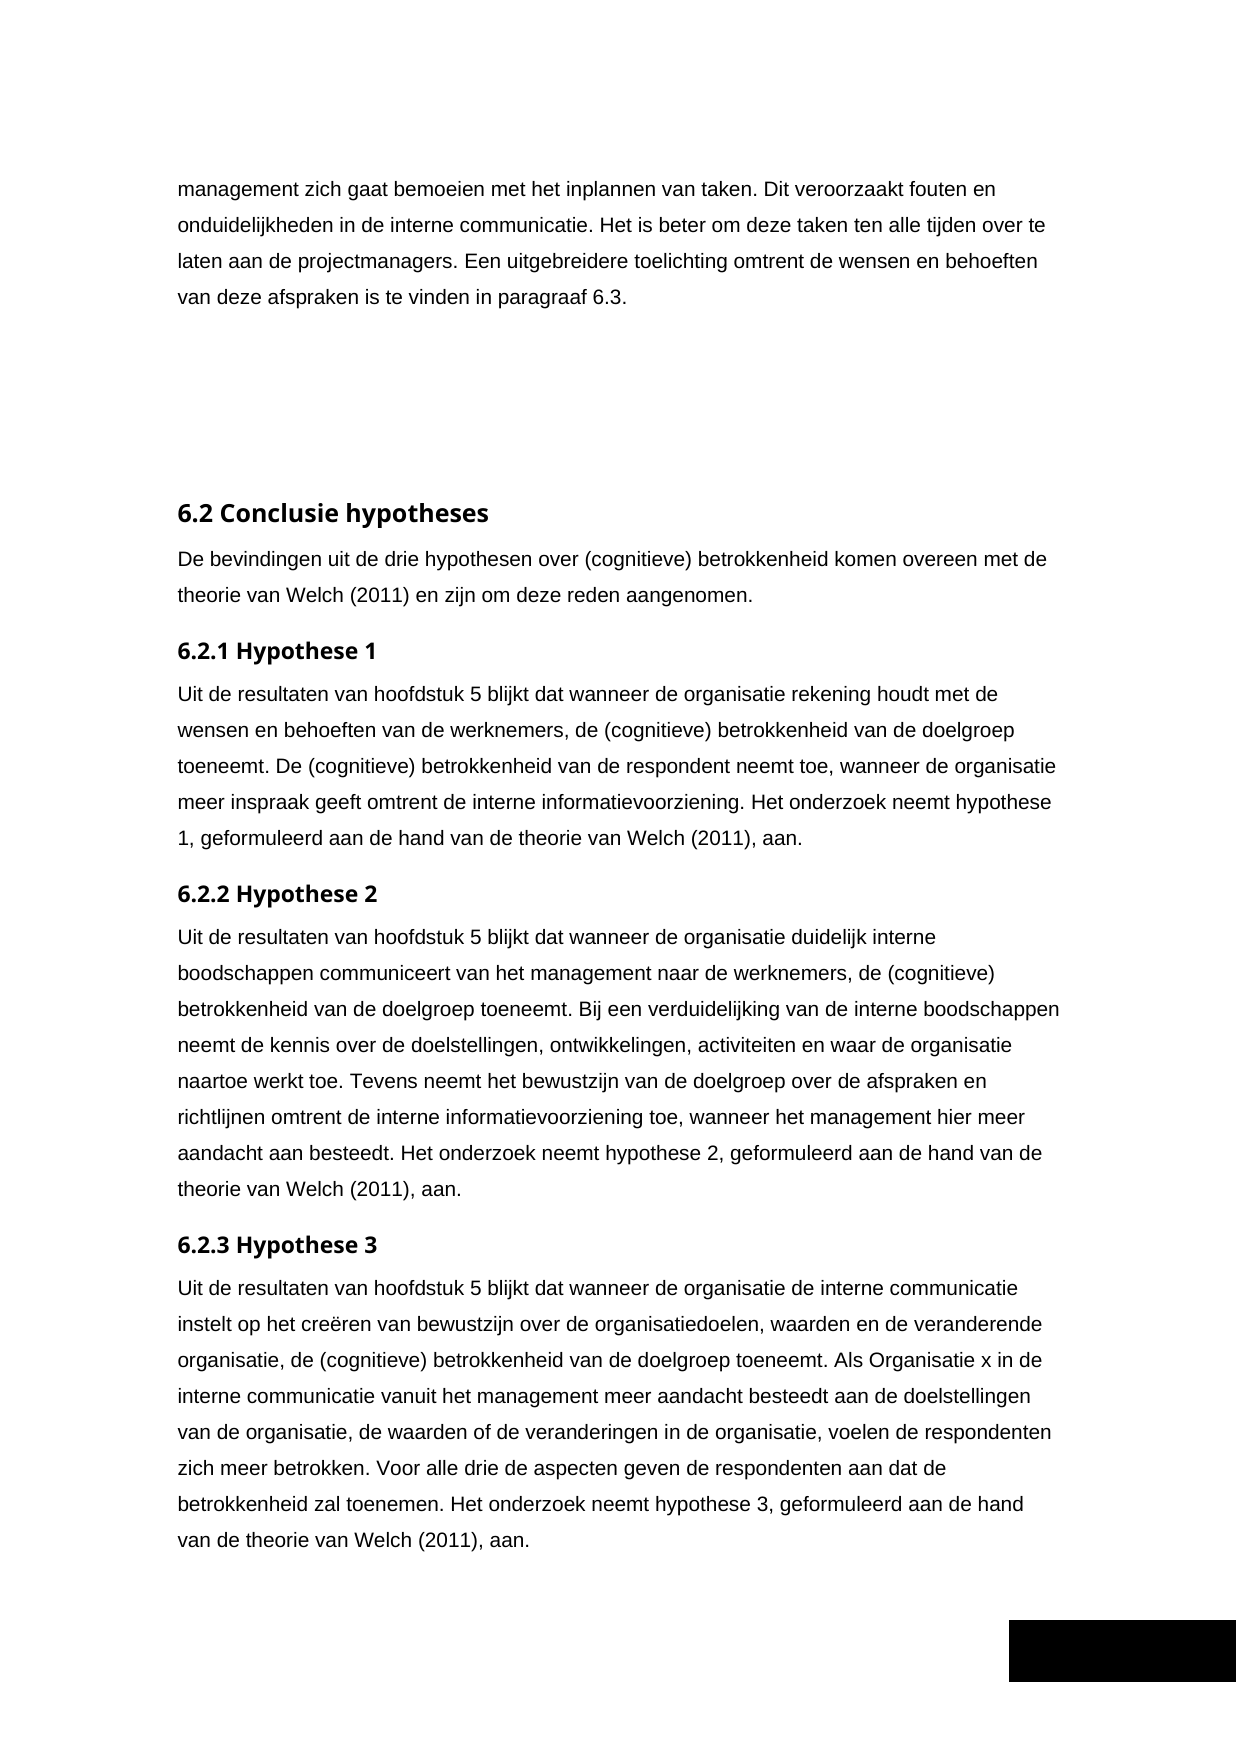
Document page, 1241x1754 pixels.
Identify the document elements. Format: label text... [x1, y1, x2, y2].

text Uit de resultaten van hoofdstuk 5 blijkt dat wanneer de organisatie de interne communicatie instelt op het creëren van bewustzijn over de organisatiedoelen, waarden en de veranderende organisatie, de (cognitieve) betrokkenheid van de doelgroep toeneemt. Als Organisatie x in de interne communicatie vanuit het management meer aandacht besteedt aan de doelstellingen van de organisatie, de waarden of de veranderingen in de organisatie, voelen de respondenten zich meer betrokken. Voor alle drie de aspecten geven de respondenten aan dat de betrokkenheid zal toenemen. Het onderzoek neemt hypothese 3, geformuleerd aan de hand van de theorie van Welch (2011), aan. [177, 1276, 1063, 1552]
text De bevindingen uit de drie hypothesen over (cognitieve) betrokkenheid komen overeen met de theorie van Welch (2011) en zijn om deze reden aangenomen. [177, 546, 1063, 606]
subtitle 6.2.2 Hypothese 2 [177, 878, 1063, 909]
subtitle 6.2 Conclusie hypotheses [177, 495, 1063, 529]
subtitle 6.2.1 Hypothese 1 [177, 635, 1063, 666]
subtitle 6.2.3 Hypothese 3 [177, 1229, 1063, 1261]
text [177, 177, 1063, 309]
text Uit de resultaten van hoofdstuk 5 blijkt dat wanneer de organisatie duidelijk interne boodschappen communiceert van het management naar de werknemers, de (cognitieve) betrokkenheid van de doelgroep toeneemt. Bij een verduidelijking van de interne boodschappen neemt de kennis over de doelstellingen, ontwikkelingen, activiteiten en waar de organisatie naartoe werkt toe. Tevens neemt het bewustzijn van de doelgroep over de afspraken en richtlijnen omtrent de interne informatievoorziening toe, wanneer het management hier meer aandacht aan besteedt. Het onderzoek neemt hypothese 2, geformuleerd aan de hand van de theorie van Welch (2011), aan. [177, 925, 1063, 1201]
text Uit de resultaten van hoofdstuk 5 blijkt dat wanneer de organisatie rekening houdt met de wensen en behoeften van de werknemers, de (cognitieve) betrokkenheid van de doelgroep toeneemt. De (cognitieve) betrokkenheid van de respondent neemt toe, wanneer de organisatie meer inspraak geeft omtrent de interne informatievoorziening. Het onderzoek neemt hypothese 1, geformuleerd aan de hand van de theorie van Welch (2011), aan. [177, 682, 1063, 849]
